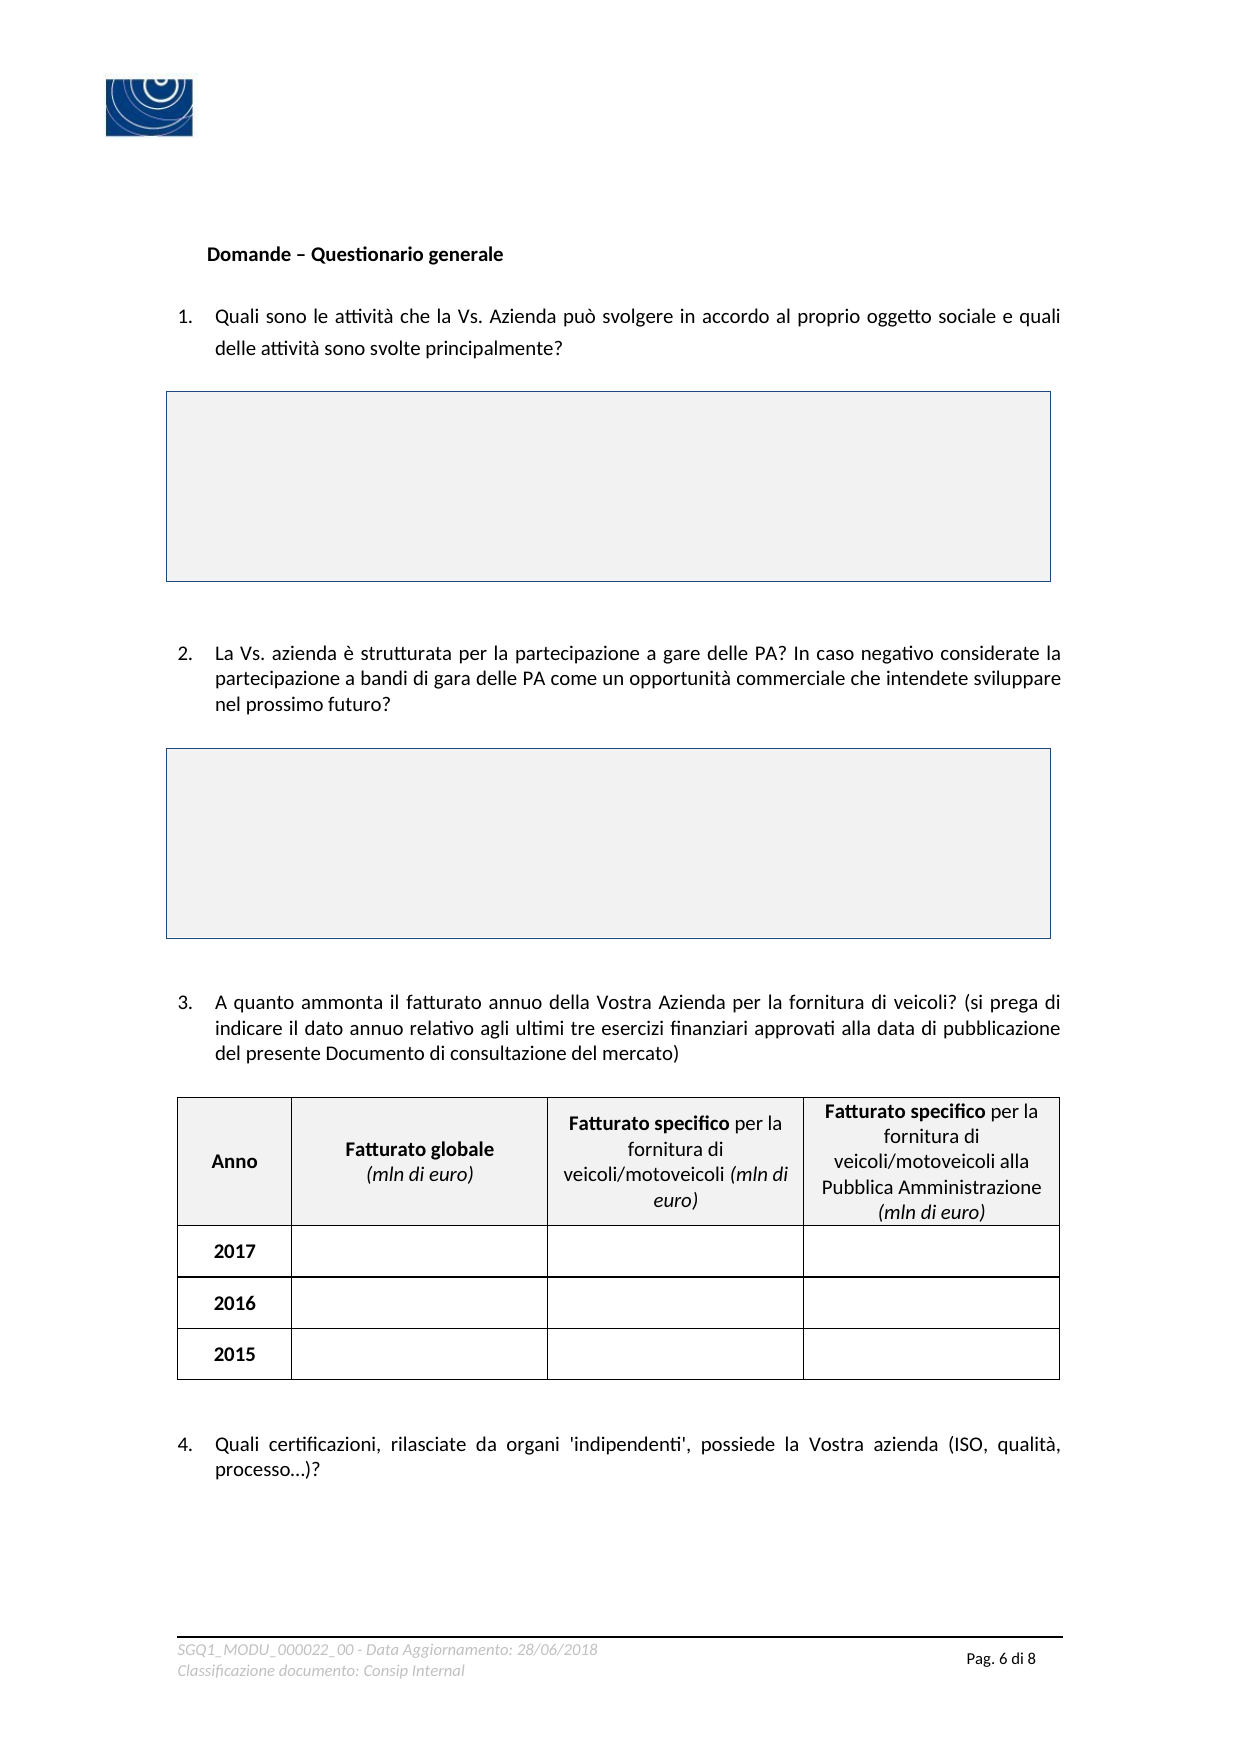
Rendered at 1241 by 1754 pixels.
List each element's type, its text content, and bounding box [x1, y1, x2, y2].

list Quali sono le attività che la Vs. Azienda può svolgere in accordo al proprio oggetto sociale e quali delle attività sono svolte principalmente? [177, 299, 1063, 361]
table_cell [804, 1278, 1059, 1328]
table_cell 2016 [178, 1278, 291, 1328]
table_cell [292, 1329, 547, 1379]
text Domande – Questionario generale [207, 236, 1063, 268]
table_cell [548, 1226, 803, 1276]
list La Vs. azienda è strutturata per la partecipazione a gare delle PA? In caso negativo considerate la partecipazione a bandi di gara delle PA come un opportunità commerciale che intendete sviluppare nel prossimo futuro? [177, 640, 1063, 716]
table_cell [804, 1329, 1059, 1379]
table_cell [548, 1278, 803, 1328]
list Quali certificazioni, rilasciate da organi 'indipendenti', possiede la Vostra azienda (ISO, qualità, processo…)? [177, 1431, 1063, 1482]
table_cell [292, 1278, 547, 1328]
table_header [167, 392, 1050, 581]
table_header Fatturato specifico per la fornitura di veicoli/motoveicoli (mln di euro) [548, 1098, 803, 1225]
table_header [167, 749, 1050, 937]
table_header Fatturato globale (mln di euro) [292, 1098, 547, 1225]
table_header Anno [178, 1098, 291, 1225]
table_cell [292, 1226, 547, 1276]
table_cell [804, 1226, 1059, 1276]
table_cell 2017 [178, 1226, 291, 1276]
table_cell 2015 [178, 1329, 291, 1379]
table_cell [548, 1329, 803, 1379]
picture [103, 73, 199, 141]
list A quanto ammonta il fatturato annuo della Vostra Azienda per la fornitura di veicoli? (si prega di indicare il dato annuo relativo agli ultimi tre esercizi finanziari approvati alla data di pubblicazione del presente Documento di consultazione del mercato) [177, 989, 1063, 1066]
table_header Fatturato specifico per la fornitura di veicoli/motoveicoli alla Pubblica Amministrazione (mln di euro) [804, 1098, 1059, 1225]
